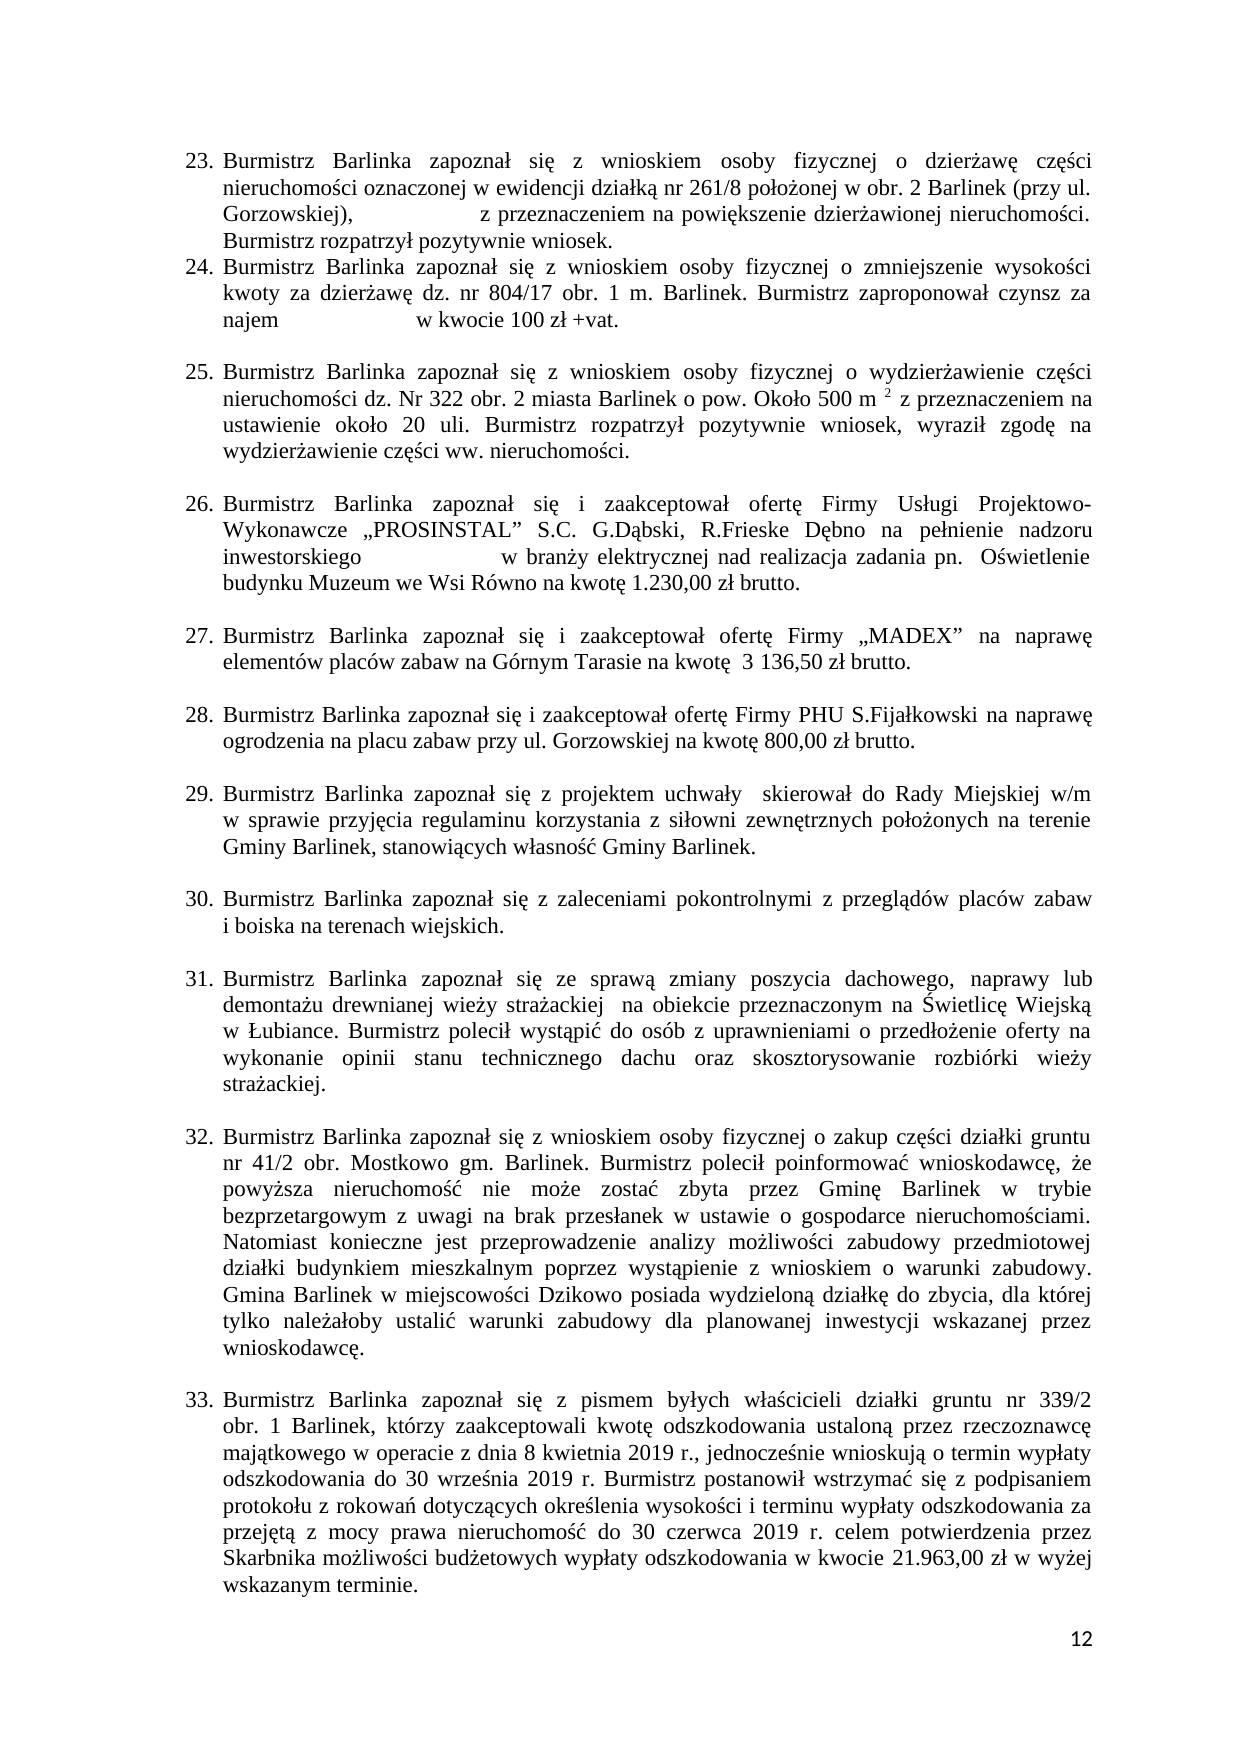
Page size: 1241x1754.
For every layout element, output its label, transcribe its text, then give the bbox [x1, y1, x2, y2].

list Burmistrz Barlinka zapoznał się z wnioskiem osoby fizycznej o dzierżawę części nieruchomości oznaczonej w ewidencji działką nr 261/8 położonej w obr. 2 Barlinek (przy ul. Gorzowskiej), z przeznaczeniem na powiększenie dzierżawionej nieruchomości. Burmistrz rozpatrzył pozytywnie wniosek. [185, 148, 1093, 253]
list Burmistrz Barlinka zapoznał się z wnioskiem osoby fizycznej o wydzierżawienie części nieruchomości dz. Nr 322 obr. 2 miasta Barlinek o pow. Około 500 m 2 z przeznaczeniem na ustawienie około 20 uli. Burmistrz rozpatrzył pozytywnie wniosek, wyraził zgodę na wydzierżawienie części ww. nieruchomości. [185, 358, 1093, 464]
list Burmistrz Barlinka zapoznał się z wnioskiem osoby fizycznej o zakup części działki gruntu nr 41/2 obr. Mostkowo gm. Barlinek. Burmistrz polecił poinformować wnioskodawcę, że powyższa nieruchomość nie może zostać zbyta przez Gminę Barlinek w trybie bezprzetargowym z uwagi na brak przesłanek w ustawie o gospodarce nieruchomościami. Natomiast konieczne jest przeprowadzenie analizy możliwości zabudowy przedmiotowej działki budynkiem mieszkalnym poprzez wystąpienie z wnioskiem o warunki zabudowy. Gmina Barlinek w miejscowości Dzikowo posiada wydzieloną działkę do zbycia, dla której tylko należałoby ustalić warunki zabudowy dla planowanej inwestycji wskazanej przez wnioskodawcę. [185, 1123, 1093, 1360]
list Burmistrz Barlinka zapoznał się i zaakceptował ofertę Firmy PHU S.Fijałkowski na naprawę ogrodzenia na placu zabaw przy ul. Gorzowskiej na kwotę 800,00 zł brutto. [185, 701, 1093, 754]
list Burmistrz Barlinka zapoznał się z wnioskiem osoby fizycznej o zmniejszenie wysokości kwoty za dzierżawę dz. nr 804/17 obr. 1 m. Barlinek. Burmistrz zaproponował czynsz za najem w kwocie 100 zł +vat. [185, 253, 1093, 332]
list Burmistrz Barlinka zapoznał się ze sprawą zmiany poszycia dachowego, naprawy lub demontażu drewnianej wieży strażackiej na obiekcie przeznaczonym na Świetlicę Wiejską w Łubiance. Burmistrz polecił wystąpić do osób z uprawnieniami o przedłożenie oferty na wykonanie opinii stanu technicznego dachu oraz skosztorysowanie rozbiórki wieży strażackiej. [185, 964, 1093, 1096]
list Burmistrz Barlinka zapoznał się z zaleceniami pokontrolnymi z przeglądów placów zabaw i boiska na terenach wiejskich. [185, 886, 1093, 938]
list Burmistrz Barlinka zapoznał się z pismem byłych właścicieli działki gruntu nr 339/2 obr. 1 Barlinek, którzy zaakceptowali kwotę odszkodowania ustaloną przez rzeczoznawcę majątkowego w operacie z dnia 8 kwietnia 2019 r., jednocześnie wnioskują o termin wypłaty odszkodowania do 30 września 2019 r. Burmistrz postanowił wstrzymać się z podpisaniem protokołu z rokowań dotyczących określenia wysokości i terminu wypłaty odszkodowania za przejętą z mocy prawa nieruchomość do 30 czerwca 2019 r. celem potwierdzenia przez Skarbnika możliwości budżetowych wypłaty odszkodowania w kwocie 21.963,00 zł w wyżej wskazanym terminie. [185, 1386, 1093, 1597]
list Burmistrz Barlinka zapoznał się i zaakceptował ofertę Firmy „MADEX” na naprawę elementów placów zabaw na Górnym Tarasie na kwotę 3 136,50 zł brutto. [185, 622, 1093, 675]
list Burmistrz Barlinka zapoznał się z projektem uchwały skierował do Rady Miejskiej w/m w sprawie przyjęcia regulaminu korzystania z siłowni zewnętrznych położonych na terenie Gminy Barlinek, stanowiących własność Gminy Barlinek. [185, 780, 1093, 859]
list Burmistrz Barlinka zapoznał się i zaakceptował ofertę Firmy Usługi Projektowo- Wykonawcze „PROSINSTAL” S.C. G.Dąbski, R.Frieske Dębno na pełnienie nadzoru inwestorskiego w branży elektrycznej nad realizacja zadania pn. Oświetlenie budynku Muzeum we Wsi Równo na kwotę 1.230,00 zł brutto. [185, 490, 1093, 596]
